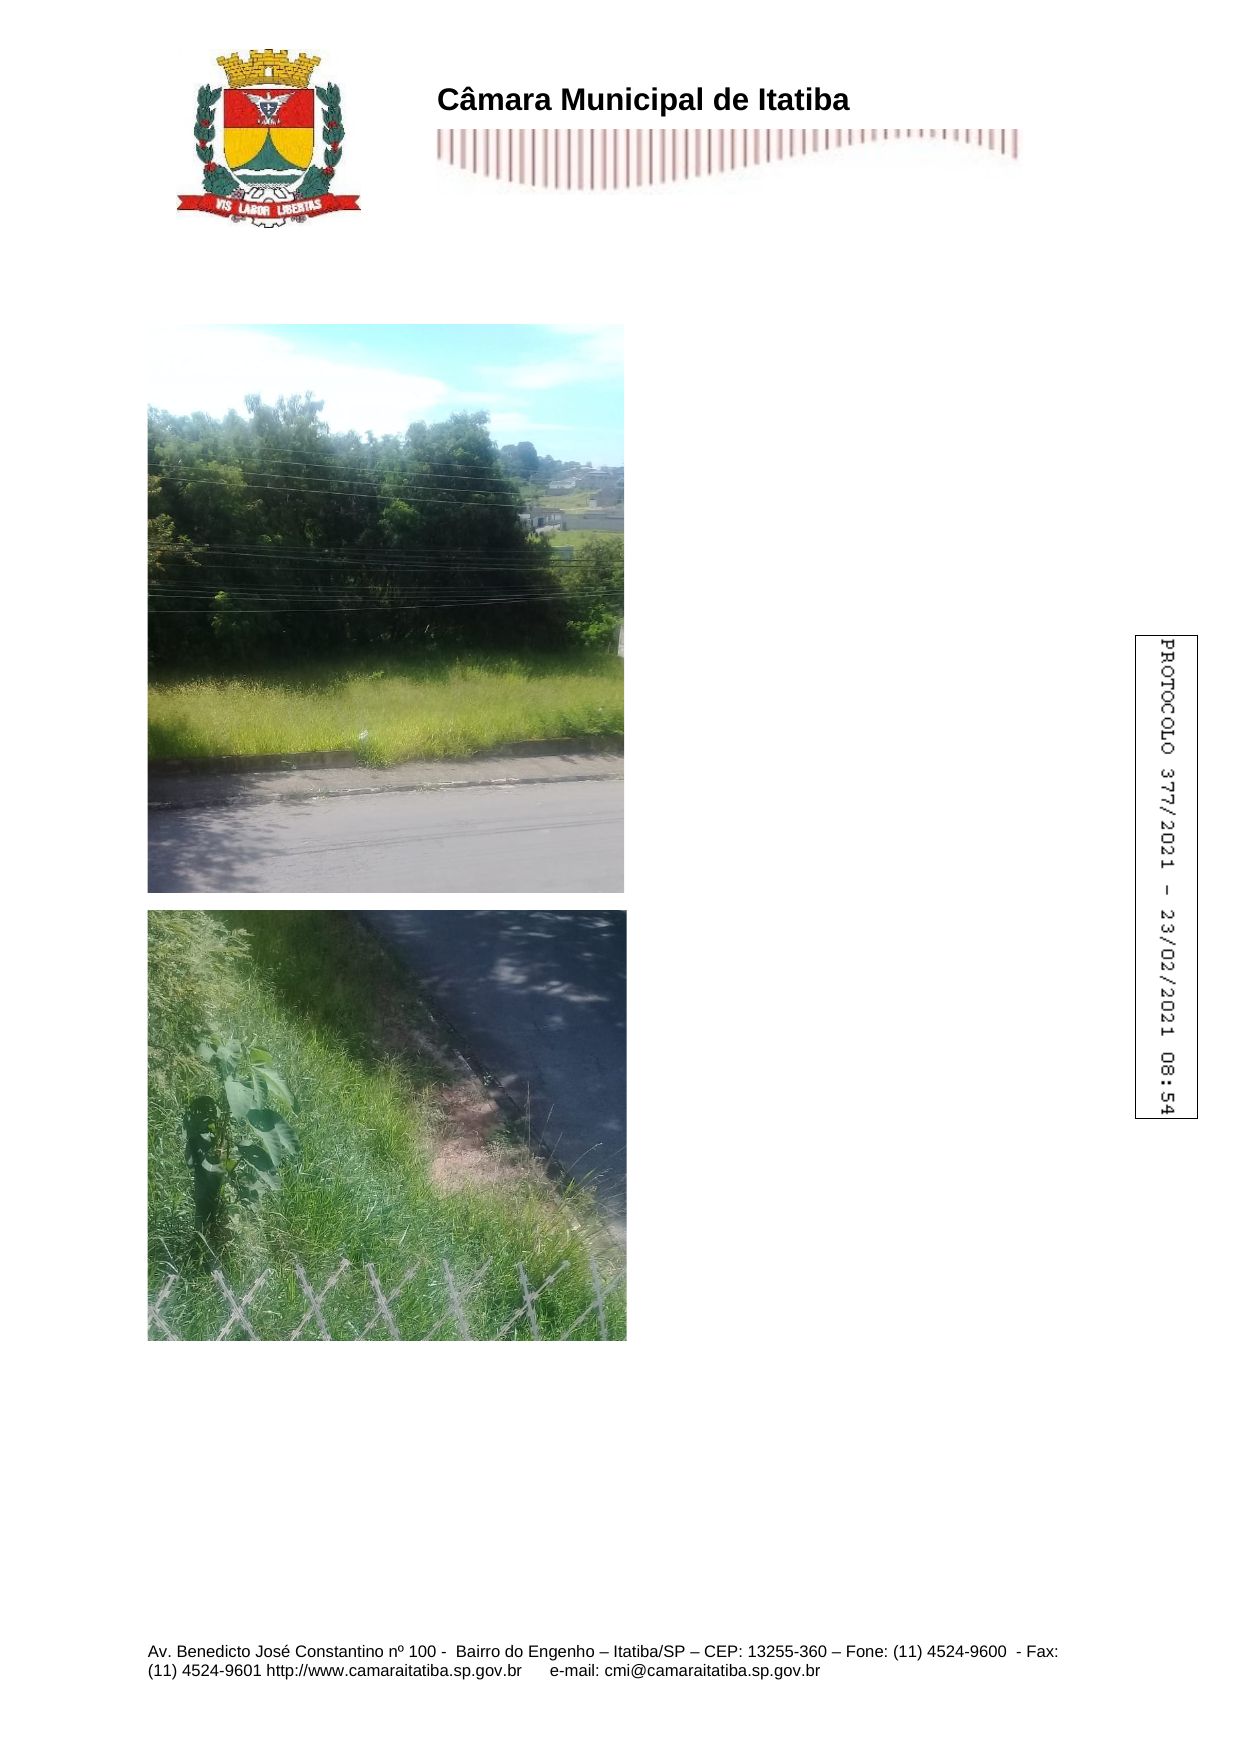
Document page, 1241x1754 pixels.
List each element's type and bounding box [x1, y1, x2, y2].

picture [1136, 636, 1197, 1118]
picture [436, 129, 1023, 195]
picture [147, 324, 625, 893]
picture [147, 910, 627, 1341]
picture [176, 49, 361, 228]
